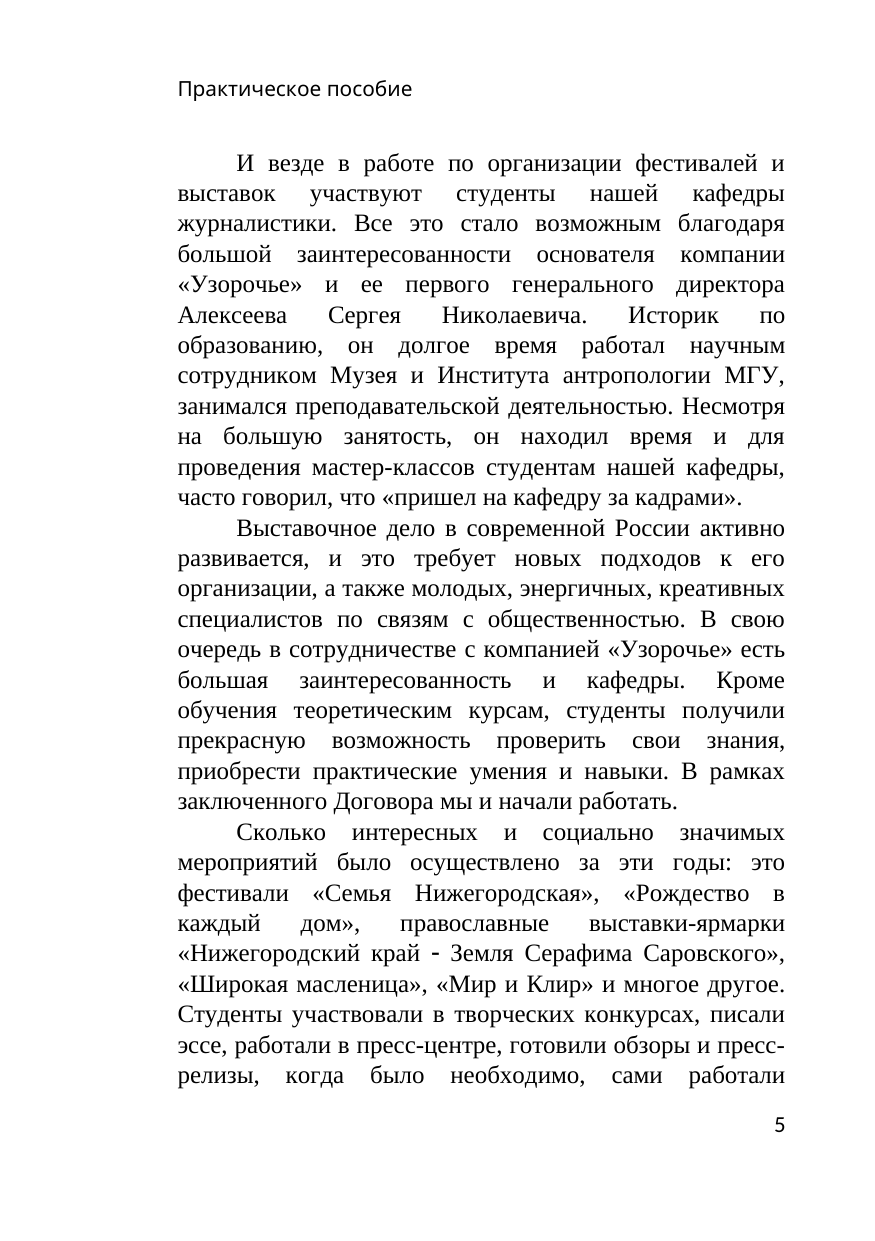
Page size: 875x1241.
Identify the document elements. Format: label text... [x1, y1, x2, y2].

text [177, 817, 785, 1089]
text Выставочное дело в современной России активно развивается, и это требует новых подходов к его организации, а также молодых, энергичных, креативных специалистов по связям с общественностью. В свою очередь в сотрудничестве с компанией «Узорочье» есть большая заинтересованность и кафедры. Кроме обучения теоретическим курсам, студенты получили прекрасную возможность проверить свои знания, приобрести практические умения и навыки. В рамках заключенного Договора мы и начали работать. [177, 513, 785, 815]
text И везде в работе по организации фестивалей и выставок участвуют студенты нашей кафедры журналистики. Все это стало возможным благодаря большой заинтересованности основателя компании «Узорочье» и ее первого генерального директора Алексеева Сергея Николаевича. Историк по образованию, он долгое время работал научным сотрудником Музея и Института антропологии МГУ, занимался преподавательской деятельностью. Несмотря на большую занятость, он находил время и для проведения мастер-классов студентам нашей кафедры, часто говорил, что «пришел на кафедру за кадрами». [177, 148, 785, 511]
